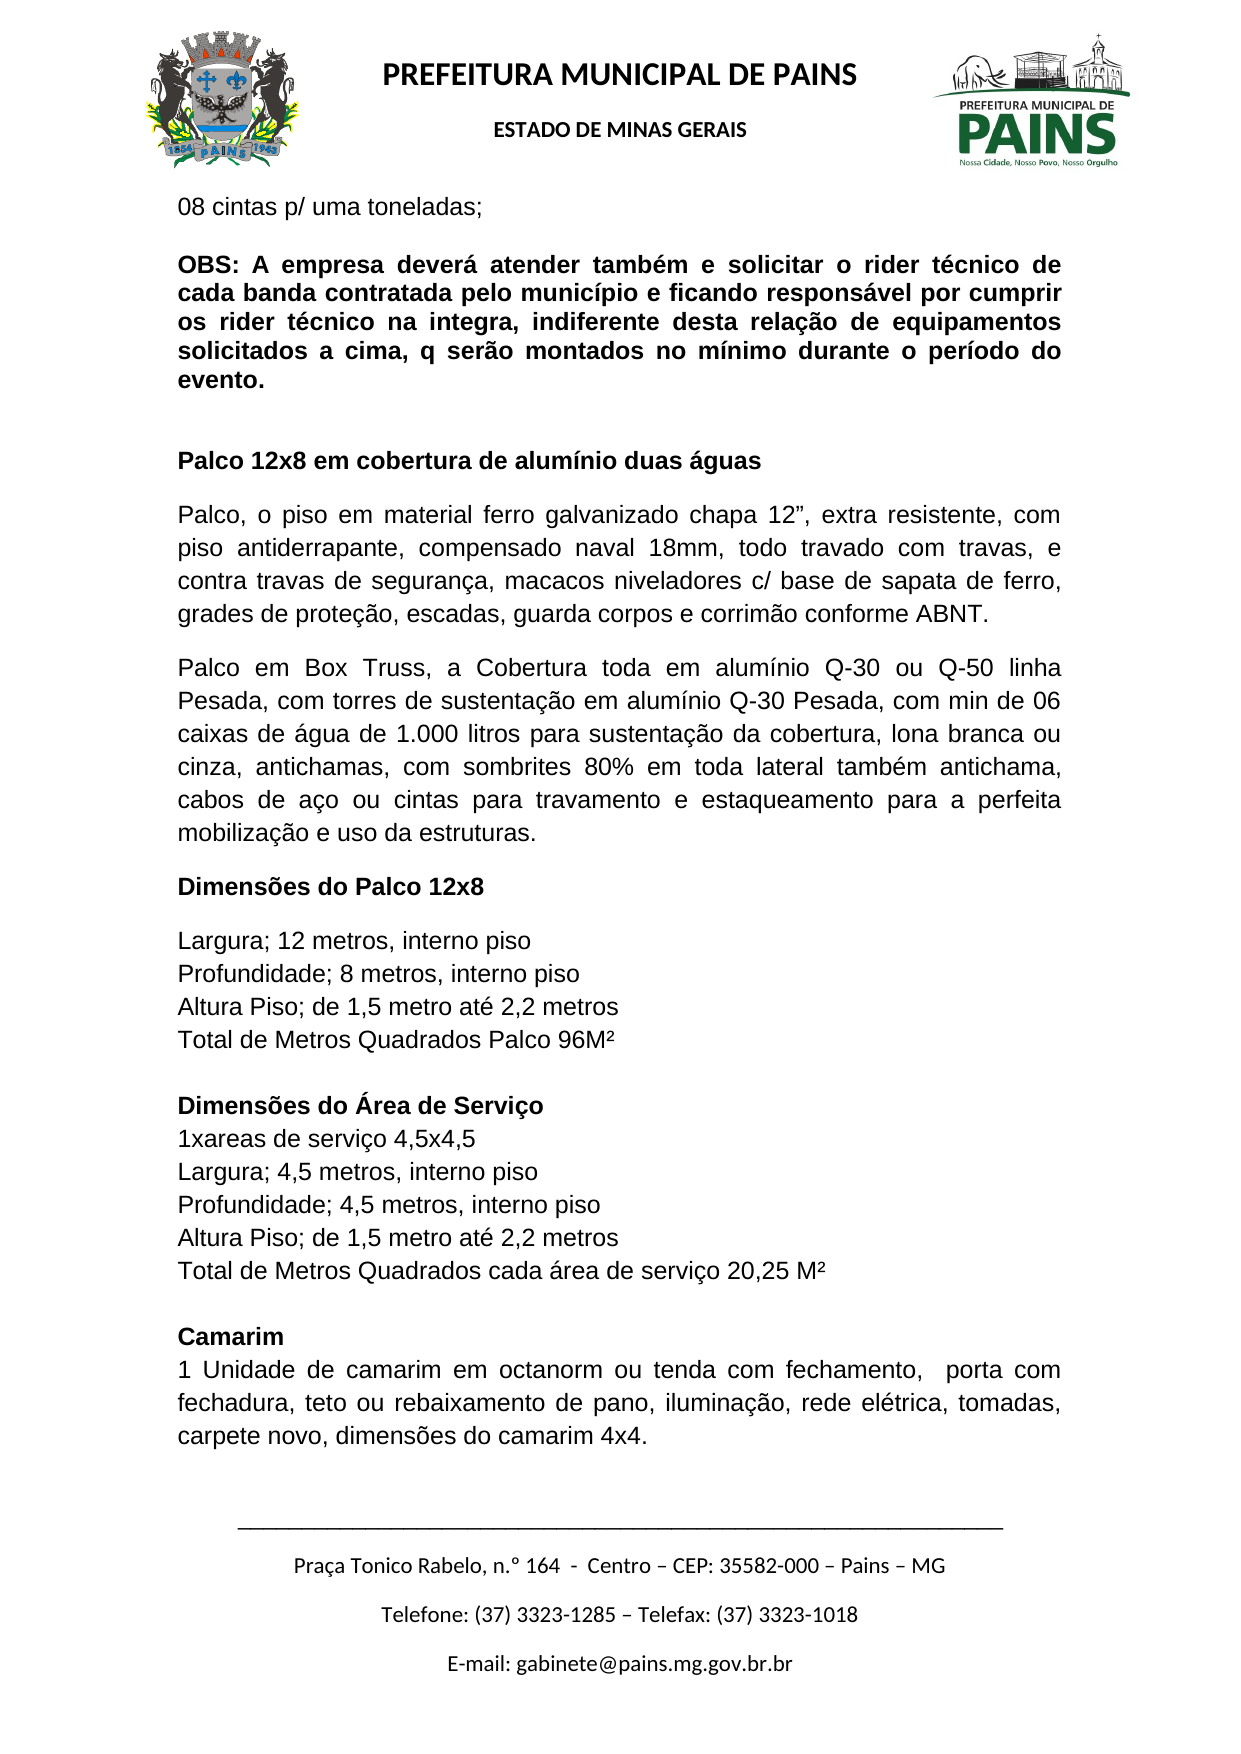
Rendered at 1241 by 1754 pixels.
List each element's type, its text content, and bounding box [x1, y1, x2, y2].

text 1xareas de serviço 4,5x4,5 [177, 1124, 1063, 1153]
text Total de Metros Quadrados Palco 96M² [177, 1025, 1063, 1054]
text Altura Piso; de 1,5 metro até 2,2 metros [177, 1223, 1063, 1252]
text Profundidade; 8 metros, interno piso [177, 959, 1063, 988]
text 1 Unidade de camarim em octanorm ou tenda com fechamento, porta com fechadura, teto ou rebaixamento de pano, iluminação, rede elétrica, tomadas, carpete novo, dimensões do camarim 4x4. [177, 1355, 1063, 1450]
subtitle OBS: A empresa deverá atender também e solicitar o rider técnico de cada banda contratada pelo município e ficando responsável por cumprir os rider técnico na integra, indiferente desta relação de equipamentos solicitados a cima, q serão montados no mínimo durante o período do evento. [177, 249, 1063, 393]
text 08 cintas p/ uma toneladas; [177, 192, 1063, 220]
text Largura; 4,5 metros, interno piso [177, 1157, 1063, 1186]
picture [929, 28, 1143, 176]
text Palco 12x8 em cobertura de alumínio duas águas [177, 446, 1063, 475]
text Profundidade; 4,5 metros, interno piso [177, 1190, 1063, 1219]
text Palco, o piso em material ferro galvanizado chapa 12”, extra resistente, com piso antiderrapante, compensado naval 18mm, todo travado com travas, e contra travas de segurança, macacos niveladores c/ base de sapata de ferro, grades de proteção, escadas, guarda corpos e corrimão conforme ABNT. [177, 500, 1063, 628]
text Camarim [177, 1322, 1063, 1351]
text Dimensões do Área de Serviço [177, 1091, 1063, 1120]
text Total de Metros Quadrados cada área de serviço 20,25 M² [177, 1256, 1063, 1285]
text Largura; 12 metros, interno piso [177, 926, 1063, 955]
text Palco em Box Truss, a Cobertura toda em alumínio Q-30 ou Q-50 linha Pesada, com torres de sustentação em alumínio Q-30 Pesada, com min de 06 caixas de água de 1.000 litros para sustentação da cobertura, lona branca ou cinza, antichamas, com sombrites 80% em toda lateral também antichama, cabos de aço ou cintas para travamento e estaqueamento para a perfeita mobilização e uso da estruturas. [177, 653, 1063, 847]
text Altura Piso; de 1,5 metro até 2,2 metros [177, 992, 1063, 1021]
text Dimensões do Palco 12x8 [177, 872, 1063, 901]
